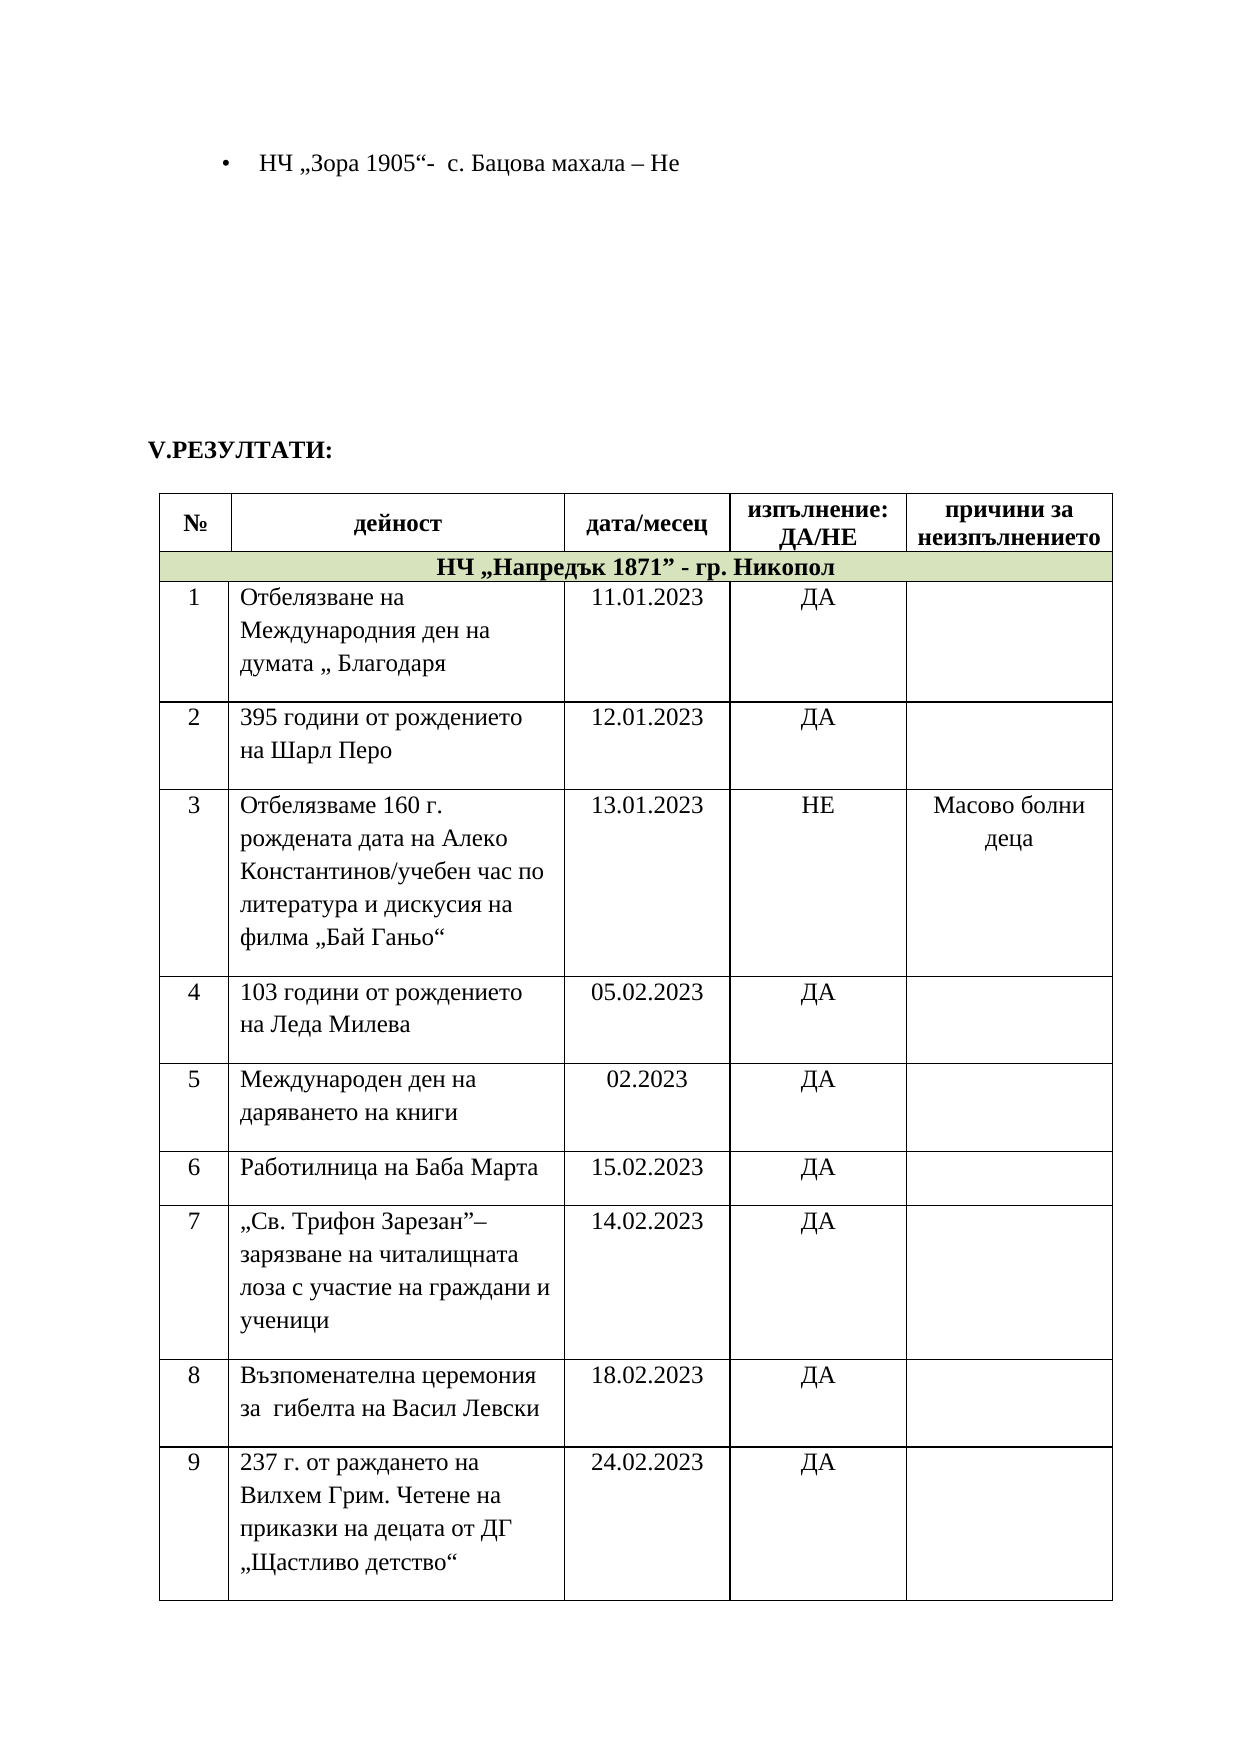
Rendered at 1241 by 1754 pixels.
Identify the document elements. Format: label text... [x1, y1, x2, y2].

table_header изпълнение: ДА/НЕ [731, 494, 906, 551]
table_cell ДА [731, 1448, 906, 1600]
table_cell 14.02.2023 [565, 1206, 729, 1359]
table_cell [907, 1064, 1112, 1151]
table_cell [907, 1360, 1112, 1446]
table_cell 11.01.2023 [565, 582, 729, 701]
table_cell 8 [160, 1360, 228, 1446]
table_header причини за неизпълнението [907, 494, 1112, 551]
list НЧ „Зора 1905“- с. Бацова махала – Не [221, 148, 1167, 176]
table_cell [907, 703, 1112, 789]
table_cell ДА [731, 703, 906, 789]
table_cell 7 [160, 1206, 228, 1359]
table_cell 9 [160, 1448, 228, 1600]
table_cell 1 [160, 582, 228, 701]
table_cell 13.01.2023 [565, 790, 729, 976]
table_cell Отбелязване на Международния ден на думата „ Благодаря [229, 582, 564, 701]
table_cell 05.02.2023 [565, 977, 729, 1063]
table_cell 18.02.2023 [565, 1360, 729, 1446]
table_cell 4 [160, 977, 228, 1063]
table_cell НЕ [731, 790, 906, 976]
table_header дейност [232, 494, 564, 551]
table_cell [907, 1152, 1112, 1205]
table_cell 15.02.2023 [565, 1152, 729, 1205]
text V.РЕЗУЛТАТИ: [148, 435, 1167, 464]
table_cell 237 г. от раждането на Вилхем Грим. Четене на приказки на децата от ДГ „Щастливо детство“ [229, 1448, 564, 1600]
table_cell ДА [731, 582, 906, 701]
table_cell 24.02.2023 [565, 1448, 729, 1600]
table_cell [907, 977, 1112, 1063]
table_cell [907, 582, 1112, 701]
table_cell 6 [160, 1152, 228, 1205]
table_cell ДА [731, 1360, 906, 1446]
table_cell 395 години от рождението на Шарл Перо [229, 703, 564, 789]
table_cell 5 [160, 1064, 228, 1151]
table_cell [907, 1448, 1112, 1600]
table_cell 103 години от рождението на Леда Милева [229, 977, 564, 1063]
table_cell Международен ден на даряването на книги [229, 1064, 564, 1151]
table_cell ДА [731, 1152, 906, 1205]
table_cell Масово болни деца [907, 790, 1112, 976]
table_cell [907, 1206, 1112, 1359]
table_cell Възпоменателна церемония за гибелта на Васил Левски [229, 1360, 564, 1446]
table_cell 3 [160, 790, 228, 976]
table_cell Работилница на Баба Марта [229, 1152, 564, 1205]
table_cell 12.01.2023 [565, 703, 729, 789]
table_cell „Св. Трифон Зарезан”– зарязване на читалищната лоза с участие на граждани и ученици [229, 1206, 564, 1359]
table_header дата/месец [565, 494, 729, 551]
table_header № [160, 494, 231, 551]
table_cell Отбелязваме 160 г. рождената дата на Алеко Константинов/учебен час по литература и дискусия на филма „Бай Ганьо“ [229, 790, 564, 976]
table_cell 02.2023 [565, 1064, 729, 1151]
table_cell ДА [731, 977, 906, 1063]
table_cell 2 [160, 703, 228, 789]
table_cell ДА [731, 1206, 906, 1359]
table_cell ДА [731, 1064, 906, 1151]
table_cell НЧ „Напредък 1871” - гр. Никопол [160, 552, 1112, 581]
